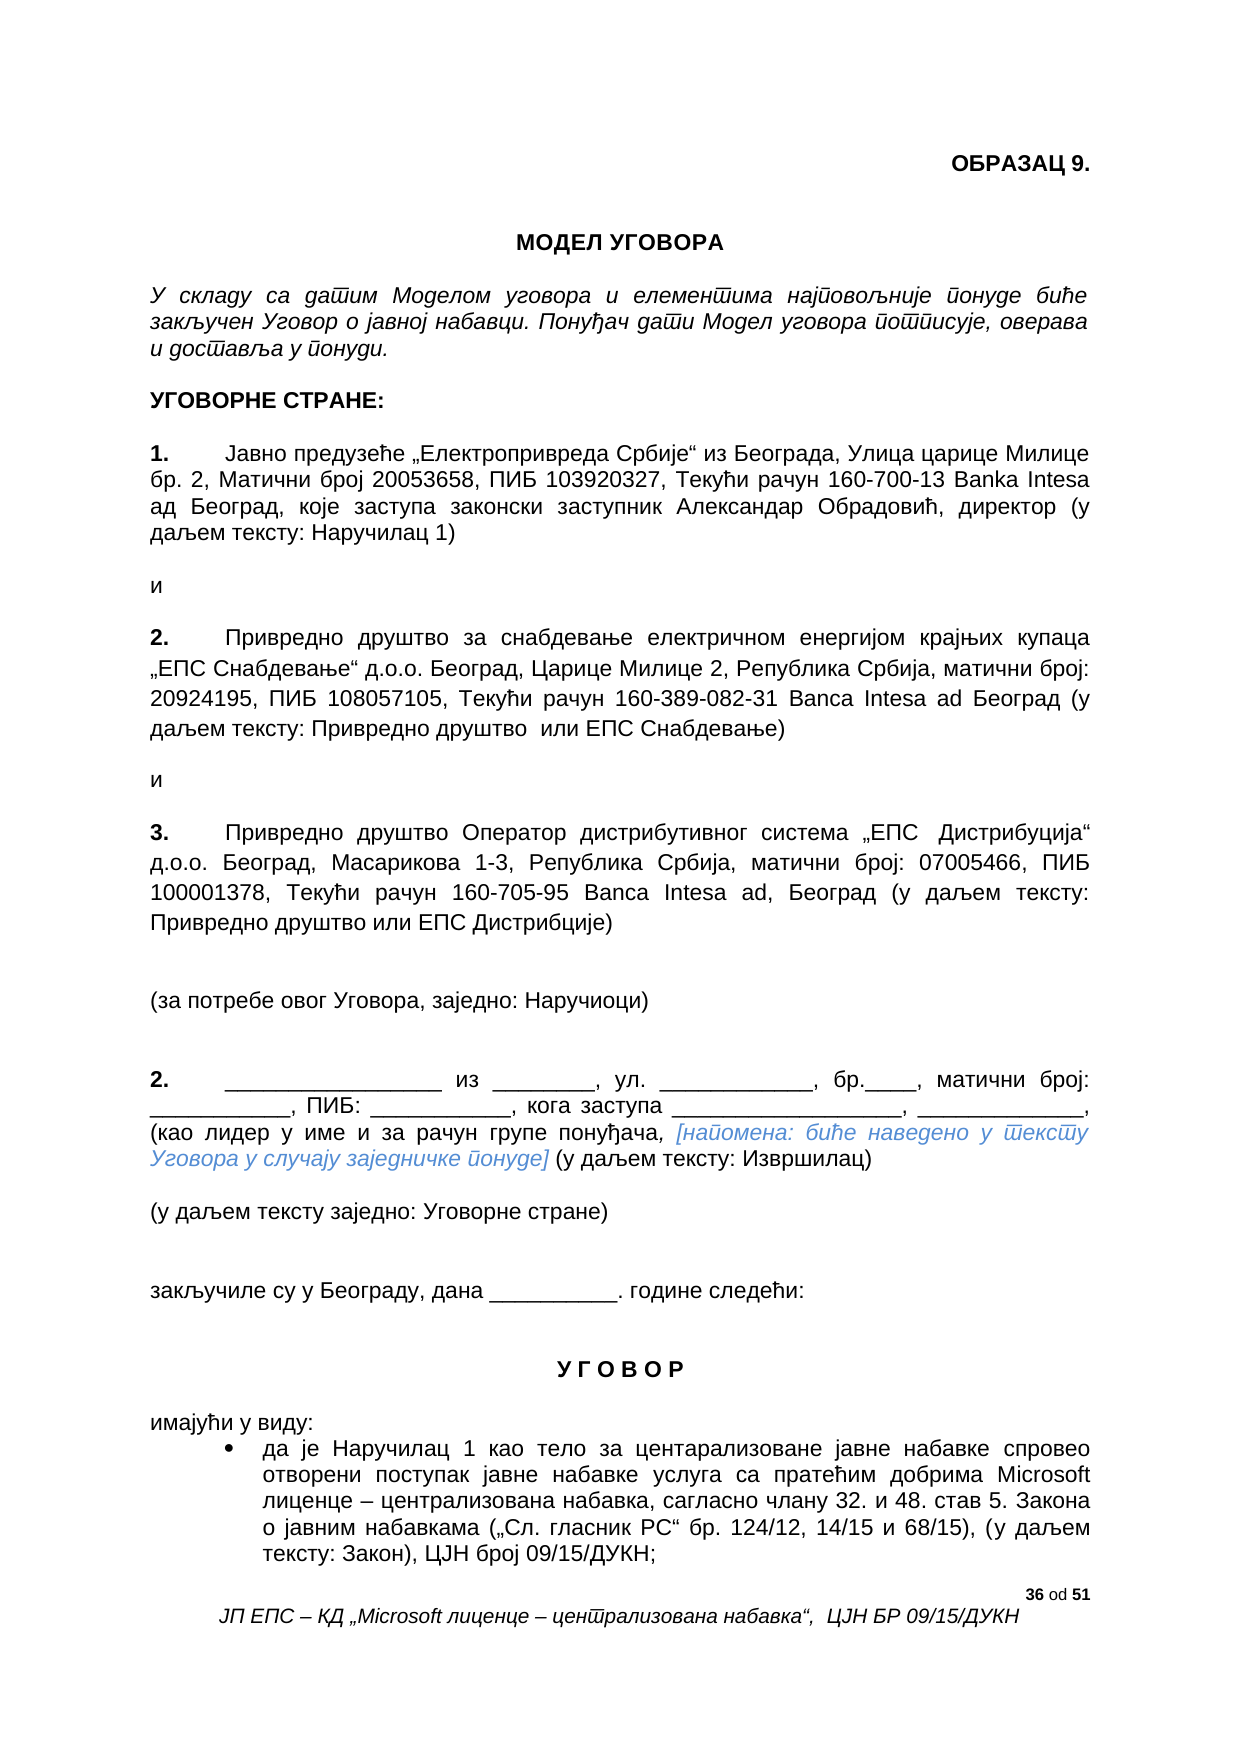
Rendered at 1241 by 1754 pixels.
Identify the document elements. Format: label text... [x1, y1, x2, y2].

subtitle ОБРАЗАЦ 9. [150, 150, 1090, 176]
text (у даљем тексту заједно: Уговорне стране) [150, 1198, 1090, 1224]
list (за потребе овог Уговора, заједно: Наручиоци) [150, 987, 1090, 1013]
text УГОВОРНЕ СТРАНЕ: [150, 387, 1090, 413]
text закључиле су у Београду, дана __________. године следећи: [150, 1277, 1090, 1303]
text У Г О В О Р [150, 1356, 1090, 1382]
text имајући у виду: [150, 1408, 1090, 1435]
text и [150, 766, 1090, 792]
list Јавно предузеће „Електропривреда Србије“ из Београда, Улица царице Милице бр. 2, Матични број 20053658, ПИБ 103920327, Текући рачун 160-700-13 Banka Intesа ад Београд, које заступа законски заступник Александар Обрадовић, директор (у даљем тексту: Наручилац 1) [150, 440, 1090, 545]
list Привредно друштво Оператор дистрибутивног система „ЕПС Дистрибуција“ д.о.о. Београд, Масарикова 1-3, Република Србија, матични број: 07005466, ПИБ 100001378, Текући рачун 160-705-95 Banca Intesа ad, Београд (у даљем тексту: Привредно друштво или ЕПС Дистрибције) [150, 819, 1090, 936]
list Привредно друштво за снабдевање електричном енергијом крајњих купаца „ЕПС Снабдевање“ д.о.о. Београд, Царице Милице 2, Република Србија, матични број: 20924195, ПИБ 108057105, Текући рачун 160-389-082-31 Banca Intesа ad Београд (у даљем тексту: Привредно друштво или ЕПС Снабдевање) [150, 624, 1090, 741]
list _________________ из ________, ул. ____________, бр.____, матични број: ___________, ПИБ: ___________, кога заступа __________________, _____________, (као лидер у име и за рачун групе понуђача, [напомена: биће наведено у тексту Уговора у случају заједничке понуде] (у даљем тексту: Извршилац) [150, 1066, 1090, 1171]
list да је Наручилац 1 као тело за центарализоване јавне набавке спровео отворени поступак јавне набавке услуга са пратећим добрима Мicrosoft лиценце – централизована набавка, сагласно члану 32. и 48. став 5. Закона о јавним набавкама („Сл. гласник РС“ бр. 124/12, 14/15 и 68/15), (у даљем тексту: Закон), ЦЈН број 09/15/ДУКН; [225, 1435, 1090, 1567]
text У складу са датим Моделом уговора и елементима најповољније понуде биће закључен Уговор о јавној набавци. Понуђач дати Модел уговора потписује, оверава и доставља у понуди. [150, 282, 1090, 361]
text и [150, 572, 1090, 598]
text МОДЕЛ УГОВОРА [150, 229, 1090, 255]
